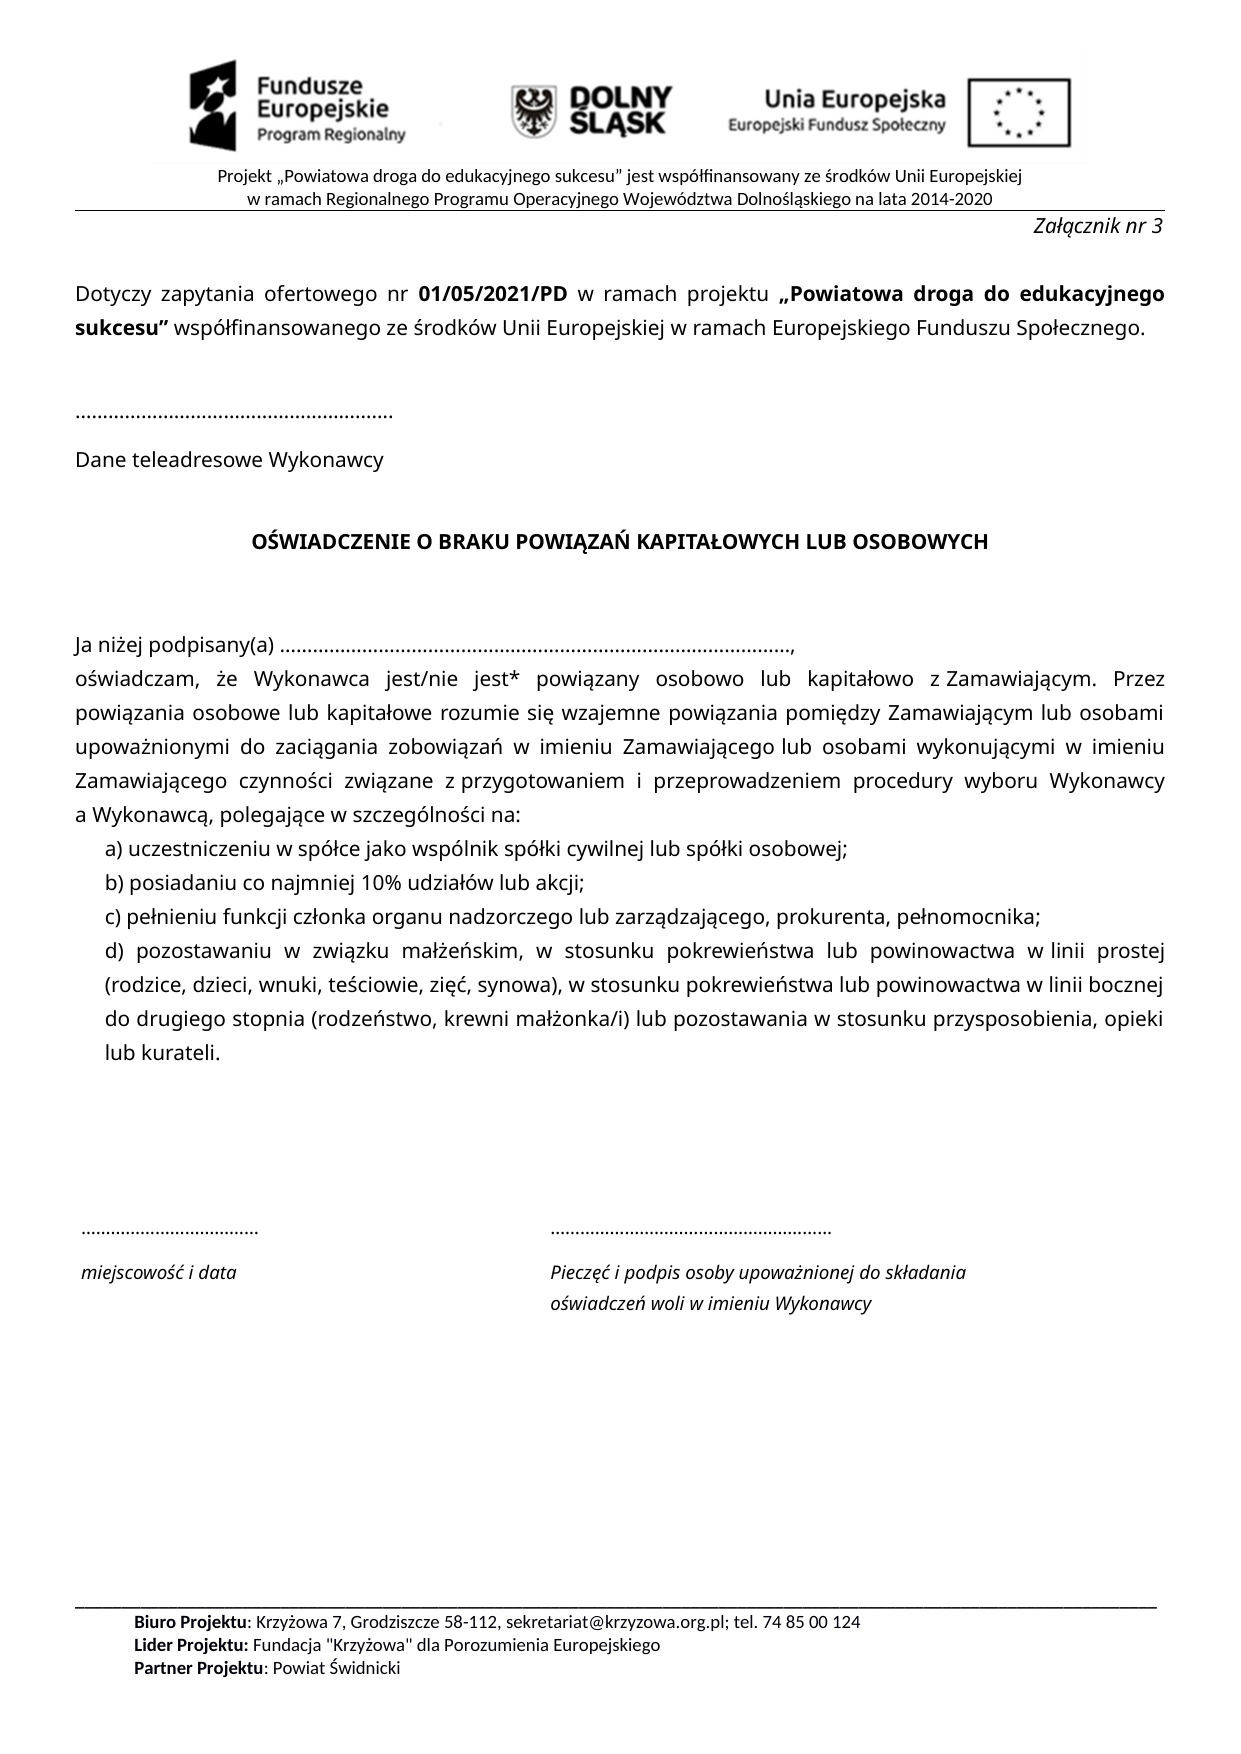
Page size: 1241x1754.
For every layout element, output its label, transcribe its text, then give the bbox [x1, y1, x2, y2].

text Dane teleadresowe Wykonawcy [75, 445, 1165, 473]
text Załącznik nr 3 [75, 211, 1165, 240]
text OŚWIADCZENIE O BRAKU POWIĄZAŃ KAPITAŁOWYCH LUB OSOBOWYCH [75, 527, 1165, 556]
text Ja niżej podpisany(a) …………………………………………………………………………………, [75, 630, 1165, 658]
text …………………………………………………. [75, 396, 1165, 424]
table_header ………………………………………………… Pieczęć i podpis osoby upoważnionej do składania oświadczeń woli w imieniu Wykonawcy [545, 1209, 1014, 1342]
text b) posiadaniu co najmniej 10% udziałów lub akcji; [104, 868, 1165, 897]
text Dotyczy zapytania ofertowego nr 01/05/2021/PD w ramach projektu „Powiatowa droga do edukacyjnego sukcesu” współfinansowanego ze środków Unii Europejskiej w ramach Europejskiego Funduszu Społecznego. [75, 279, 1165, 342]
table_header ……………………………… miejscowość i data [75, 1209, 544, 1342]
text d) pozostawaniu w związku małżeńskim, w stosunku pokrewieństwa lub powinowactwa w linii prostej (rodzice, dzieci, wnuki, teściowie, zięć, synowa), w stosunku pokrewieństwa lub powinowactwa w linii bocznej do drugiego stopnia (rodzeństwo, krewni małżonka/i) lub pozostawania w stosunku przysposobienia, opieki lub kurateli. [104, 936, 1165, 1067]
text oświadczam, że Wykonawca jest/nie jest* powiązany osobowo lub kapitałowo z Zamawiającym. Przez powiązania osobowe lub kapitałowe rozumie się wzajemne powiązania pomiędzy Zamawiającym lub osobami upoważnionymi do zaciągania zobowiązań w imieniu Zamawiającego lub osobami wykonującymi w imieniu Zamawiającego czynności związane z przygotowaniem i przeprowadzeniem procedury wyboru Wykonawcy a Wykonawcą, polegające w szczególności na: [75, 664, 1165, 828]
text a) uczestniczeniu w spółce jako wspólnik spółki cywilnej lub spółki osobowej; [104, 834, 1165, 862]
picture [150, 44, 1090, 165]
text c) pełnieniu funkcji członka organu nadzorczego lub zarządzającego, prokurenta, pełnomocnika; [104, 902, 1165, 931]
